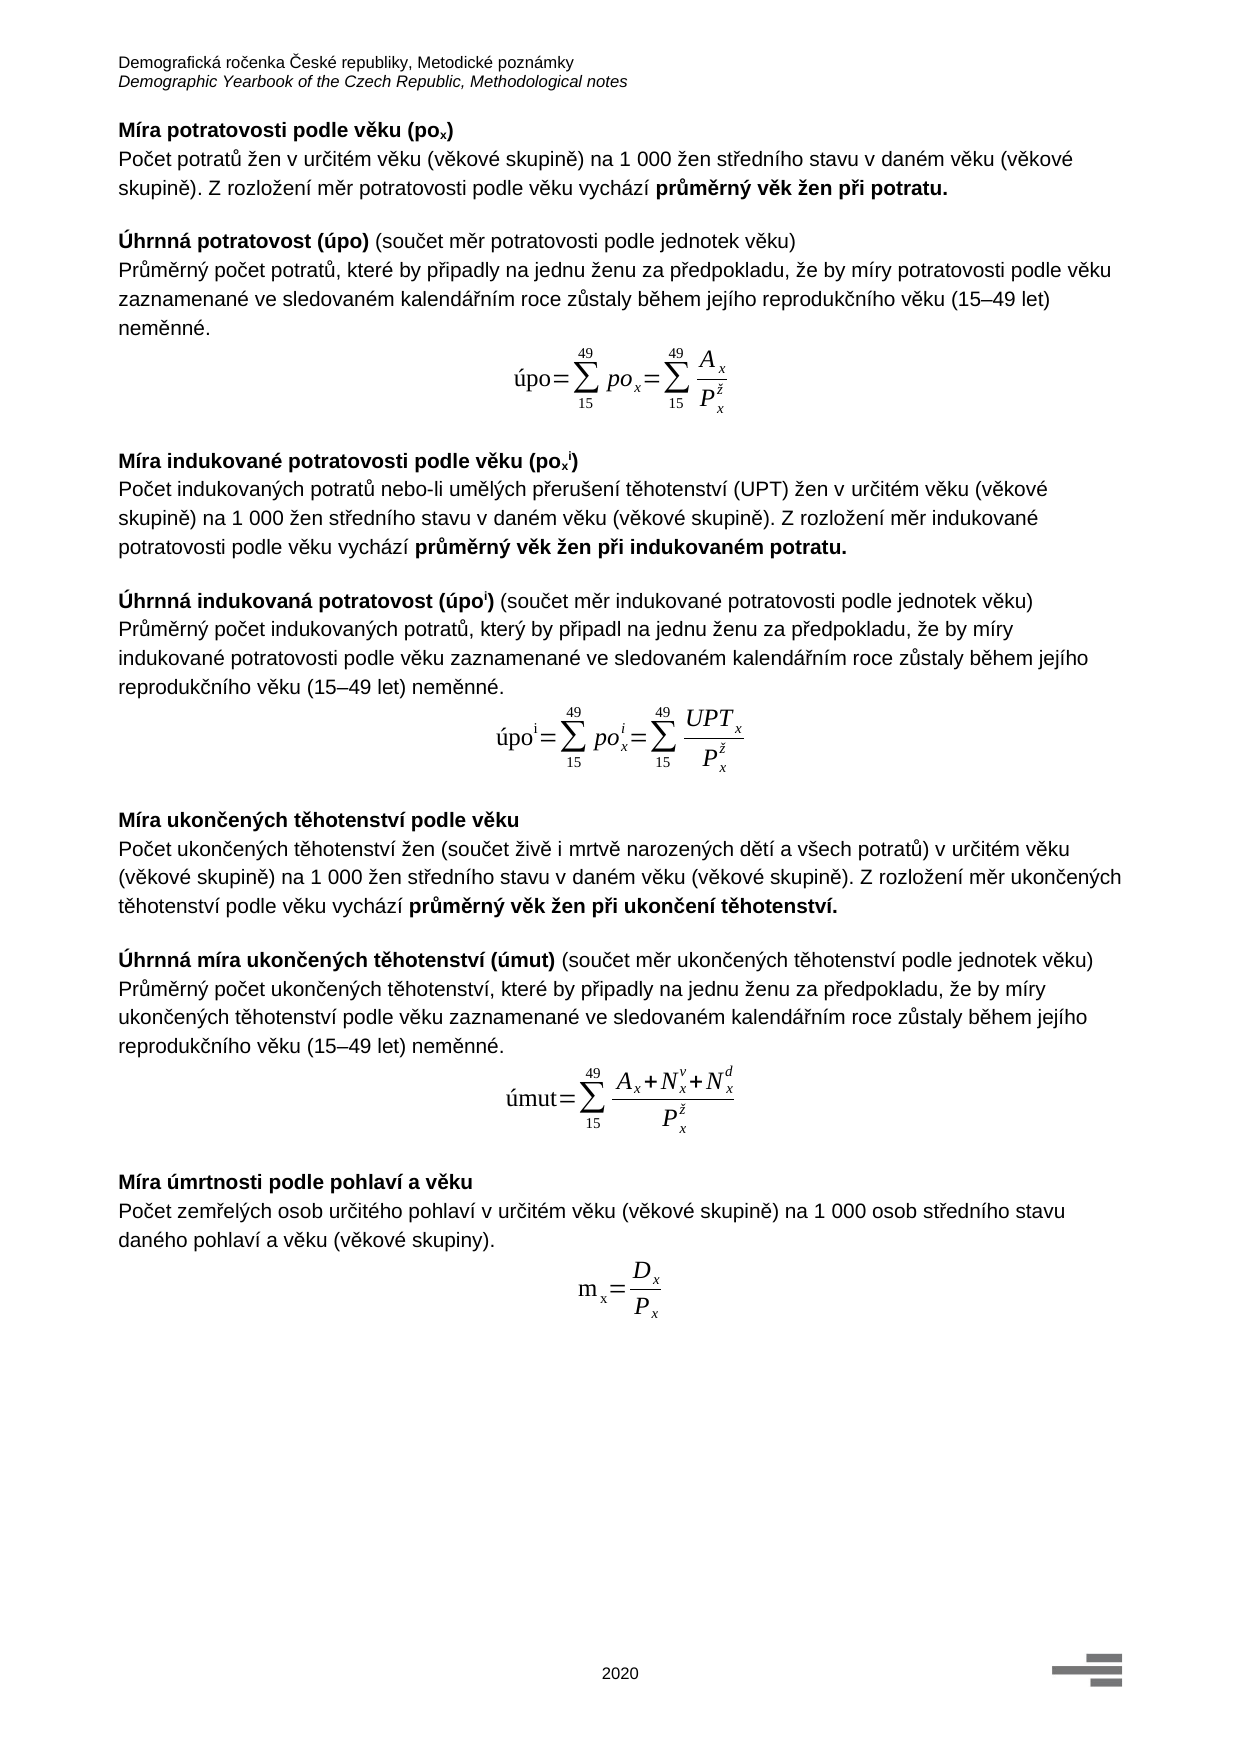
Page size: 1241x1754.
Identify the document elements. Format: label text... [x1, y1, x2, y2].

text Počet ukončených těhotenství žen (součet živě i mrtvě narozených dětí a všech potratů) v určitém věku (věkové skupině) na 1 000 žen středního stavu v daném věku (věkové skupině). Z rozložení měr ukončených těhotenství podle věku vychází průměrný věk žen při ukončení těhotenství. [118, 836, 1122, 918]
text Počet potratů žen v určitém věku (věkové skupině) na 1 000 žen středního stavu v daném věku (věkové skupině). Z rozložení měr potratovosti podle věku vychází průměrný věk žen při potratu. [118, 147, 1122, 199]
subtitle Míra potratovosti podle věku (pox) [118, 118, 1122, 142]
text Míra úmrtnosti podle pohlaví a věku [118, 1170, 1122, 1194]
subtitle Úhrnná míra ukončených těhotenství (úmut) (součet měr ukončených těhotenství podle jednotek věku) [118, 948, 1122, 972]
text Počet zemřelých osob určitého pohlaví v určitém věku (věkové skupině) na 1 000 osob středního stavu daného pohlaví a věku (věkové skupiny). [118, 1199, 1122, 1252]
text Počet indukovaných potratů nebo-li umělých přerušení těhotenství (UPT) žen v určitém věku (věkové skupině) na 1 000 žen středního stavu v daném věku (věkové skupině). Z rozložení měr indukované potratovosti podle věku vychází průměrný věk žen při indukovaném potratu. [118, 477, 1122, 559]
subtitle Míra ukončených těhotenství podle věku [118, 808, 1122, 832]
text Průměrný počet potratů, které by připadly na jednu ženu za předpokladu, že by míry potratovosti podle věku zaznamenané ve sledovaném kalendářním roce zůstaly během jejího reprodukčního věku (15–49 let) neměnné. [118, 258, 1122, 339]
subtitle Míra indukované potratovosti podle věku (poxi) [118, 448, 1122, 472]
text Průměrný počet indukovaných potratů, který by připadl na jednu ženu za předpokladu, že by míry indukované potratovosti podle věku zaznamenané ve sledovaném kalendářním roce zůstaly během jejího reprodukčního věku (15–49 let) neměnné. [118, 617, 1122, 699]
text Úhrnná indukovaná potratovost (úpoi) (součet měr indukované potratovosti podle jednotek věku) [118, 588, 1122, 612]
text Průměrný počet ukončených těhotenství, které by připadly na jednu ženu za předpokladu, že by míry ukončených těhotenství podle věku zaznamenané ve sledovaném kalendářním roce zůstaly během jejího reprodukčního věku (15–49 let) neměnné. [118, 976, 1122, 1058]
picture [1051, 1653, 1123, 1687]
text Úhrnná potratovost (úpo) (součet měr potratovosti podle jednotek věku) [118, 229, 1122, 253]
